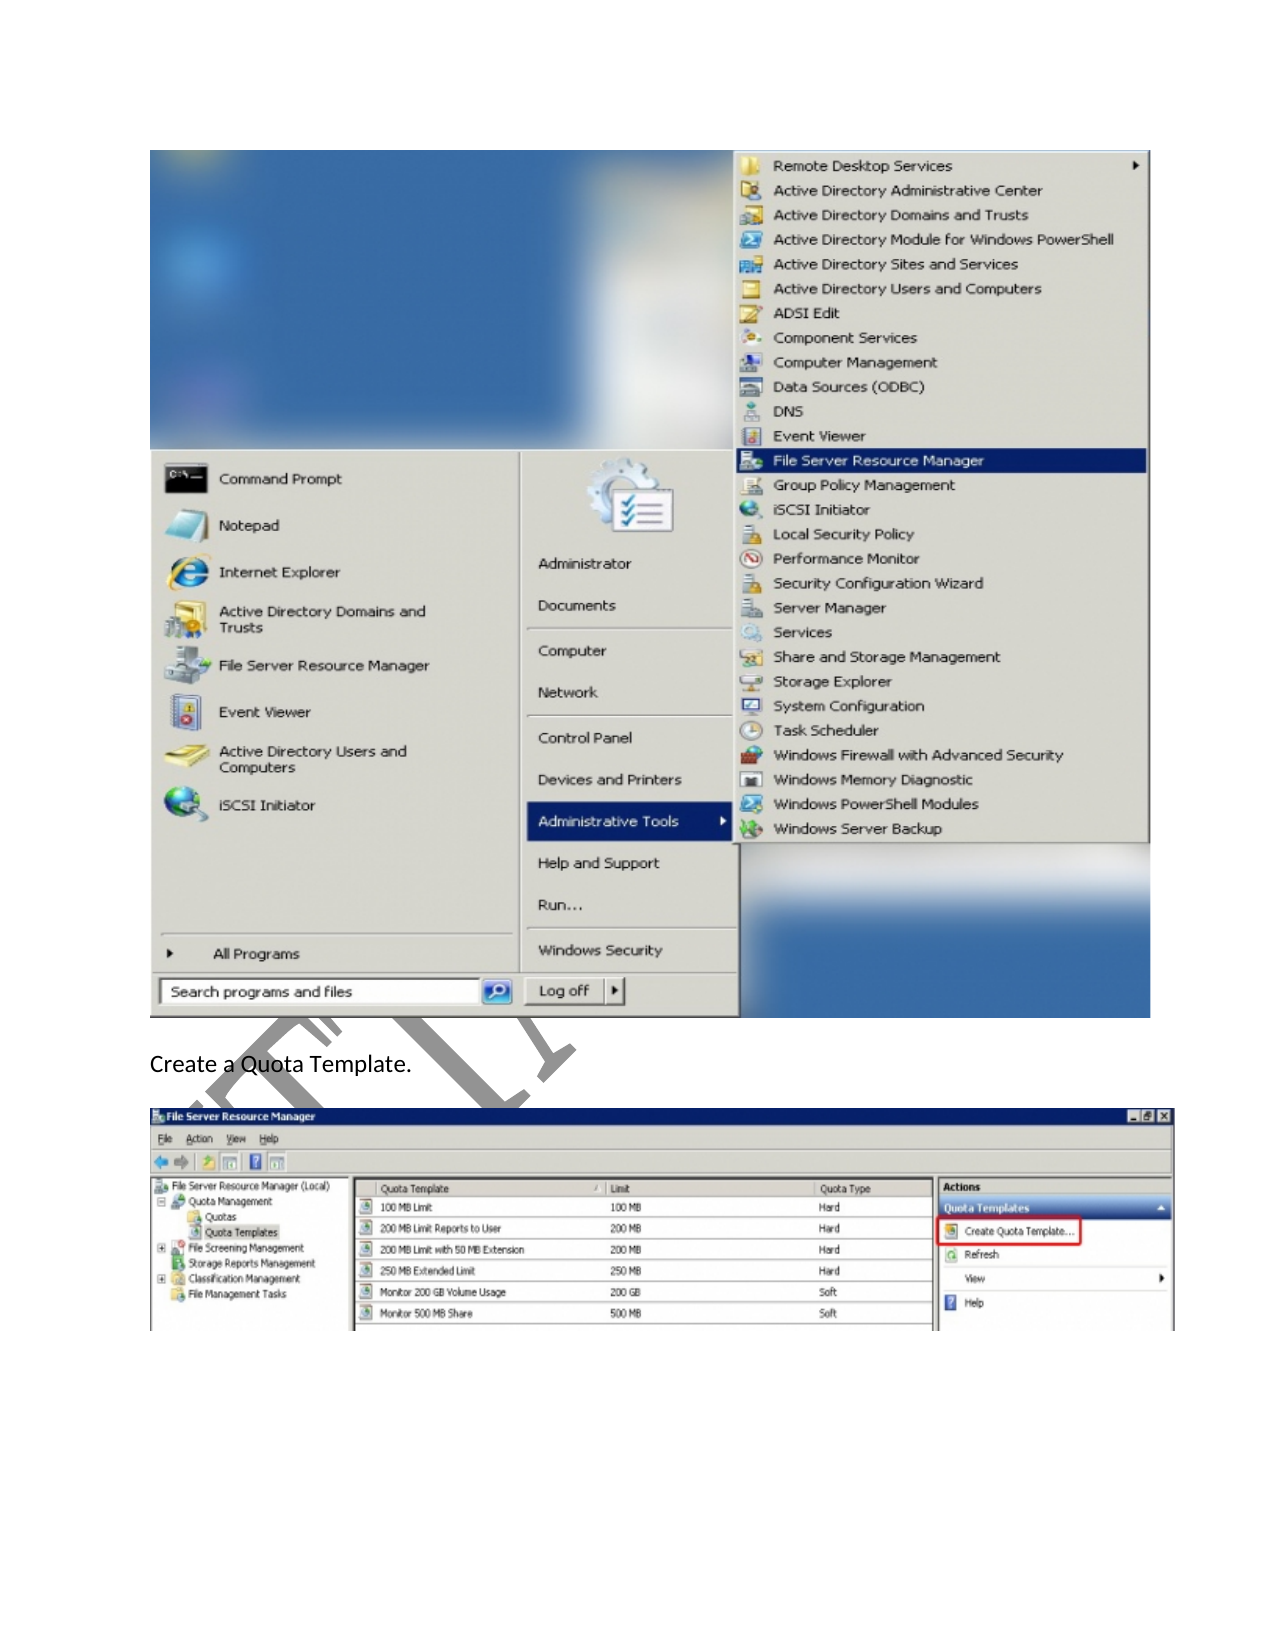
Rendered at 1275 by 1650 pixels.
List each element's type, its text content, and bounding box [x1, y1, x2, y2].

text Create a Quota Template. [150, 1048, 1125, 1078]
picture [150, 1108, 1175, 1331]
picture [150, 150, 1151, 1018]
